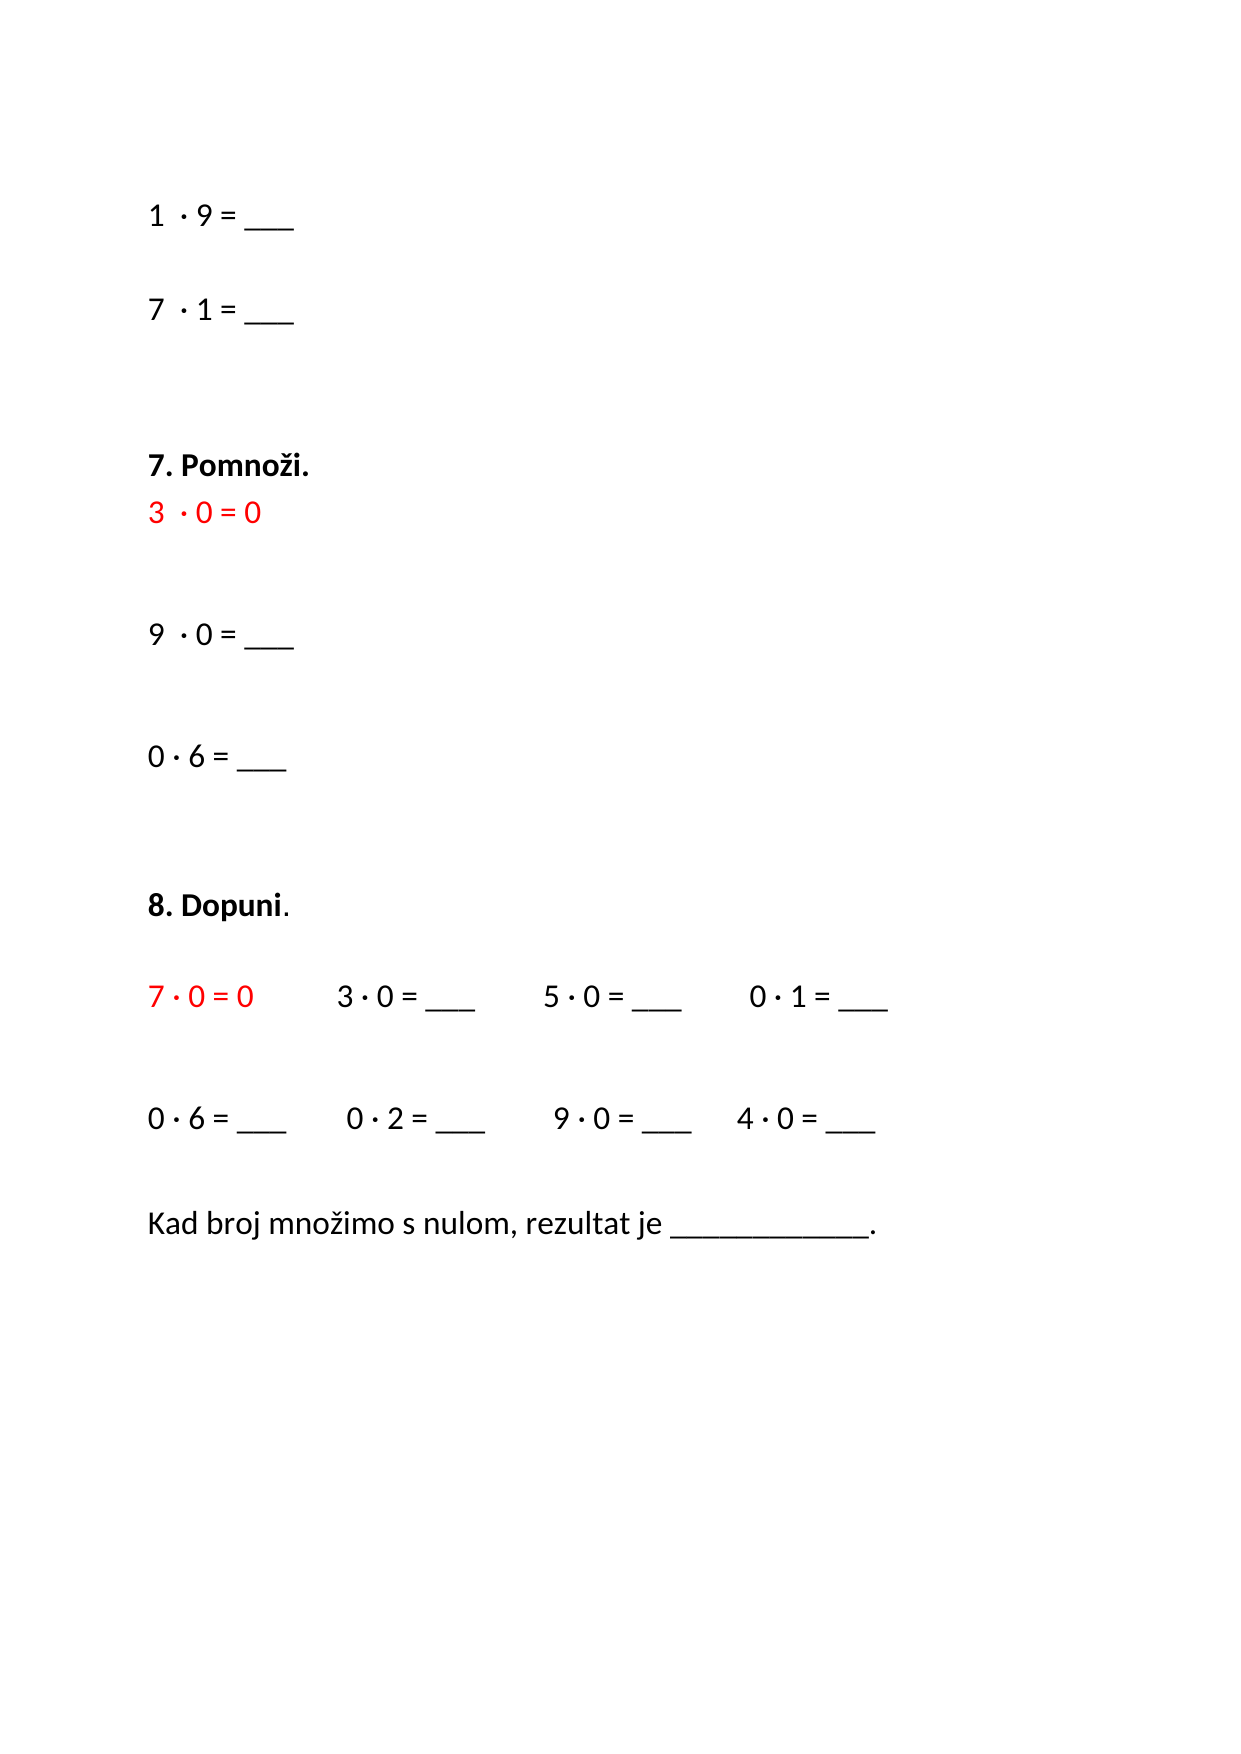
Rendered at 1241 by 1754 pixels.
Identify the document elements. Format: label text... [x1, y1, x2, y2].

list 9 · 0 = ___ [148, 613, 1093, 653]
list 0 · 6 = ___ [148, 735, 1093, 776]
text 1 · 9 = ___ [148, 194, 1093, 235]
text 7. Pomnoži. [148, 444, 1093, 484]
list 3 · 0 = 0 [148, 491, 1093, 531]
text 7 · 1 = ___ [148, 288, 1093, 329]
list Kad broj množimo s nulom, rezultat je ____________. [148, 1202, 1093, 1243]
list 7 · 0 = 0 3 · 0 = ___ 5 · 0 = ___ 0 · 1 = ___ [148, 975, 1093, 1016]
list 0 · 6 = ___ 0 · 2 = ___ 9 · 0 = ___ 4 · 0 = ___ [148, 1097, 1093, 1138]
list 8. Dopuni. [148, 884, 1093, 925]
